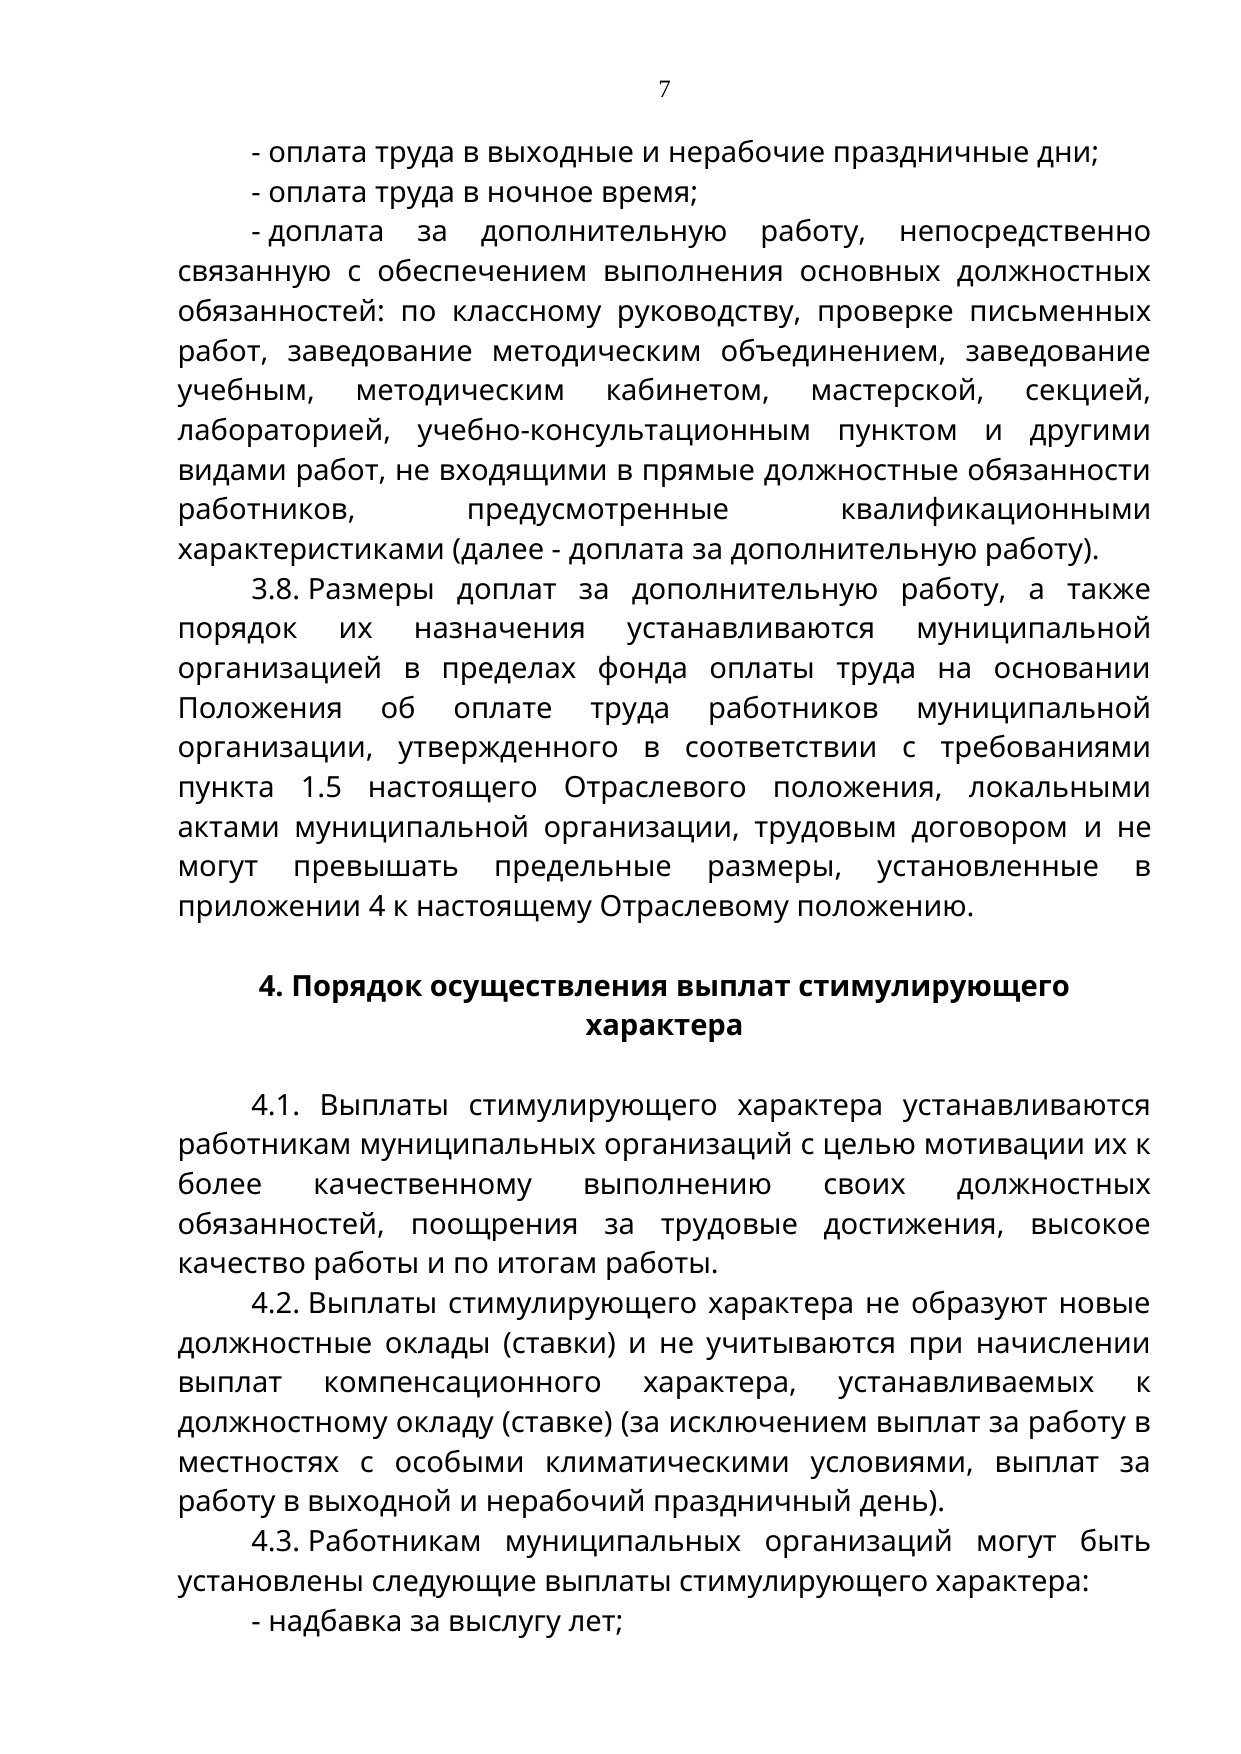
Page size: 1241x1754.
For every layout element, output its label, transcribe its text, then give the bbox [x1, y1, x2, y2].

text 4.3. Работникам муниципальных организаций могут быть установлены следующие выплаты стимулирующего характера: [177, 1520, 1152, 1600]
text 4.1. Выплаты стимулирующего характера устанавливаются работникам муниципальных организаций с целью мотивации их к более качественному выполнению своих должностных обязанностей, поощрения за трудовые достижения, высокое качество работы и по итогам работы. [177, 1084, 1152, 1282]
text 4. Порядок осуществления выплат стимулирующего характера [177, 965, 1152, 1044]
text - оплата труда в выходные и нерабочие праздничные дни; [177, 131, 1152, 171]
text 3.8. Размеры доплат за дополнительную работу, а также порядок их назначения устанавливаются муниципальной организацией в пределах фонда оплаты труда на основании Положения об оплате труда работников муниципальной организации, утвержденного в соответствии с требованиями пункта 1.5 настоящего Отраслевого положения, локальными актами муниципальной организации, трудовым договором и не могут превышать предельные размеры, установленные в приложении 4 к настоящему Отраслевому положению. [177, 568, 1152, 925]
text - оплата труда в ночное время; [177, 171, 1152, 211]
text - надбавка за выслугу лет; [177, 1600, 1152, 1639]
text - доплата за дополнительную работу, непосредственно связанную с обеспечением выполнения основных должностных обязанностей: по классному руководству, проверке письменных работ, заведование методическим объединением, заведование учебным, методическим кабинетом, мастерской, секцией, лабораторией, учебно-консультационным пунктом и другими видами работ, не входящими в прямые должностные обязанности работников, предусмотренные квалификационными характеристиками (далее - доплата за дополнительную работу). [177, 211, 1152, 568]
text 4.2. Выплаты стимулирующего характера не образуют новые должностные оклады (ставки) и не учитываются при начислении выплат компенсационного характера, устанавливаемых к должностному окладу (ставке) (за исключением выплат за работу в местностях с особыми климатическими условиями, выплат за работу в выходной и нерабочий праздничный день). [177, 1282, 1152, 1520]
